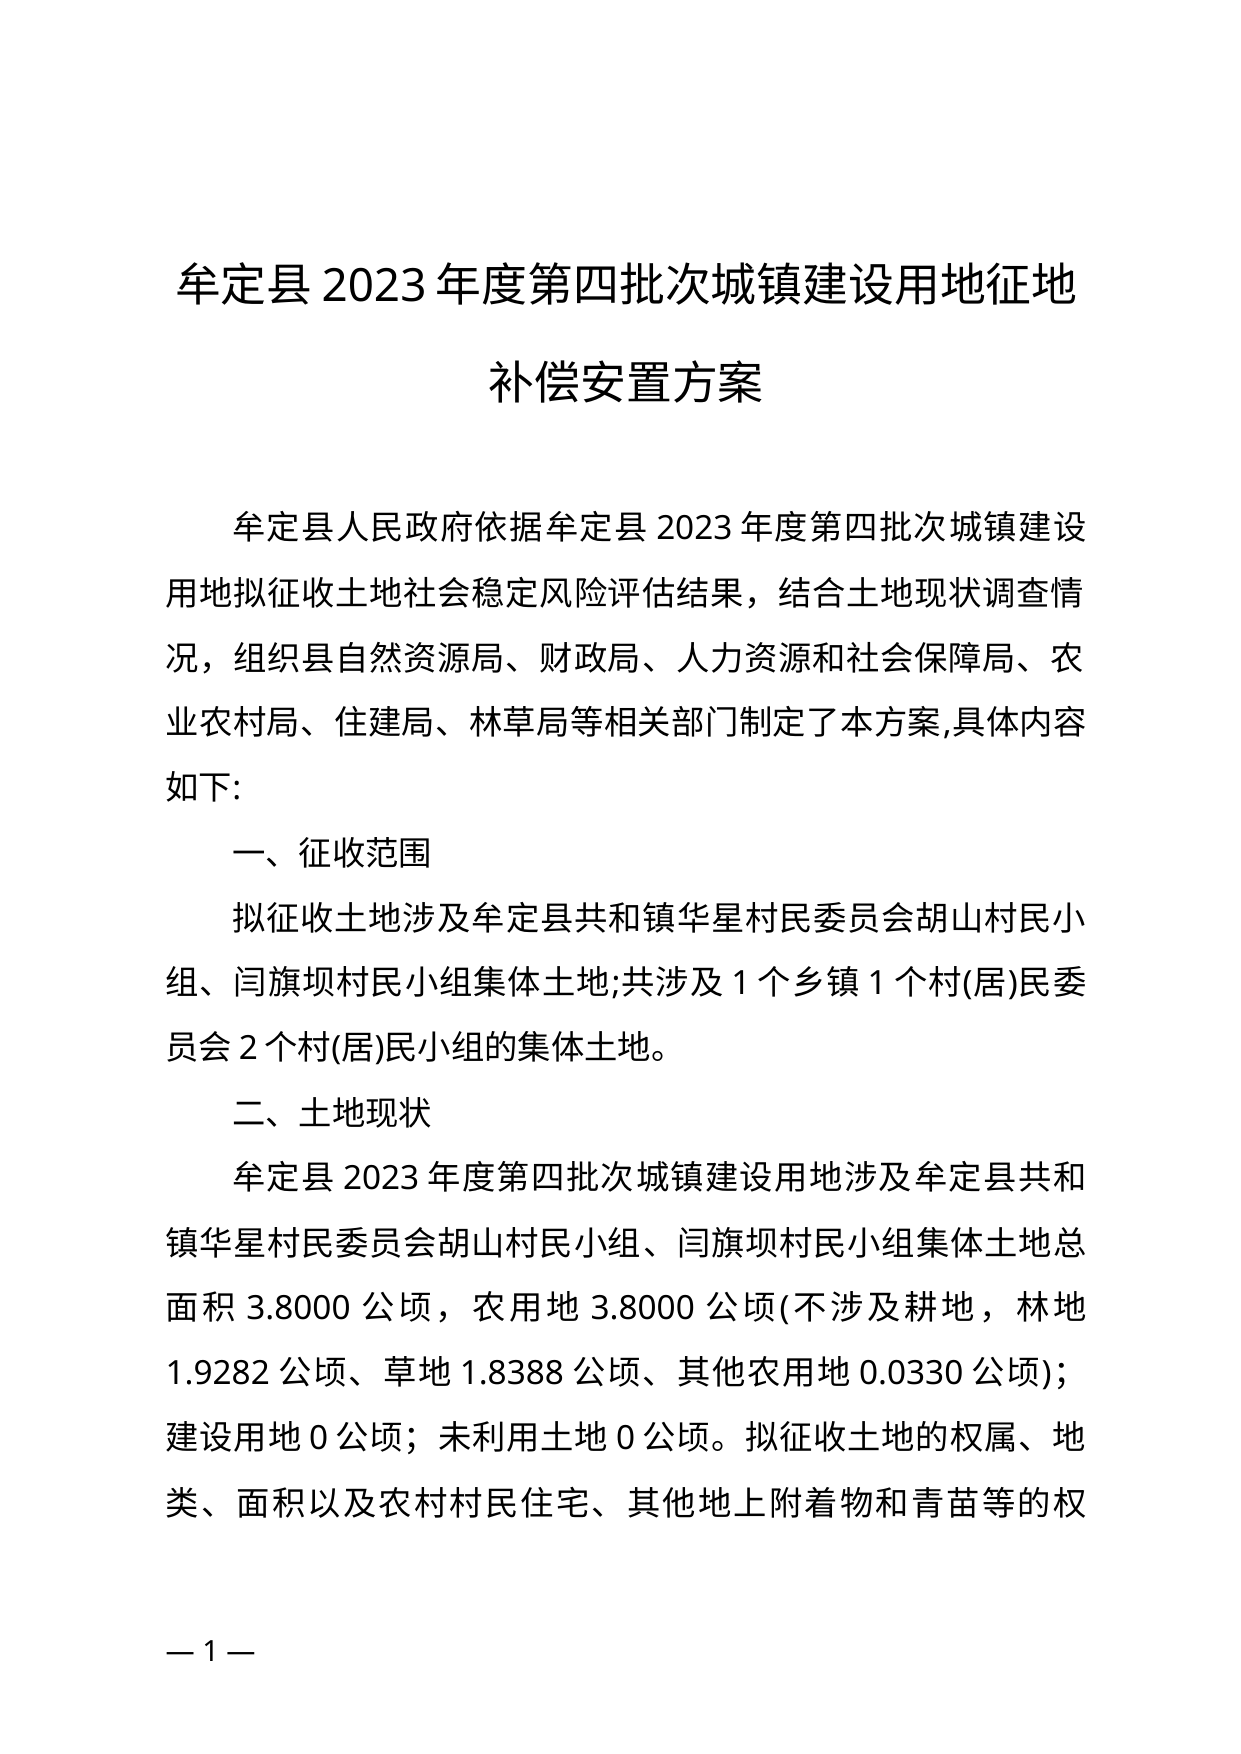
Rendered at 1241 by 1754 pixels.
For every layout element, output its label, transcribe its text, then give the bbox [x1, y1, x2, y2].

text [165, 1143, 1087, 1533]
text 牟定县2023年度第四批次城镇建设用地征地 [165, 233, 1087, 330]
text 牟定县人民政府依据牟定县2023年度第四批次城镇建设用地拟征收土地社会稳定风险评估结果，结合土地现状调查情况，组织县自然资源局、财政局、人力资源和社会保障局、农业农村局、住建局、林草局等相关部门制定了本方案,具体内容如下: [165, 493, 1087, 818]
text 补偿安置方案 [165, 330, 1087, 428]
text 拟征收土地涉及牟定县共和镇华星村民委员会胡山村民小组、闫旗坝村民小组集体土地;共涉及1个乡镇1个村(居)民委员会2个村(居)民小组的集体土地。 [165, 883, 1087, 1078]
text 一、征收范围 [165, 818, 1087, 883]
text 二、土地现状 [165, 1078, 1087, 1143]
